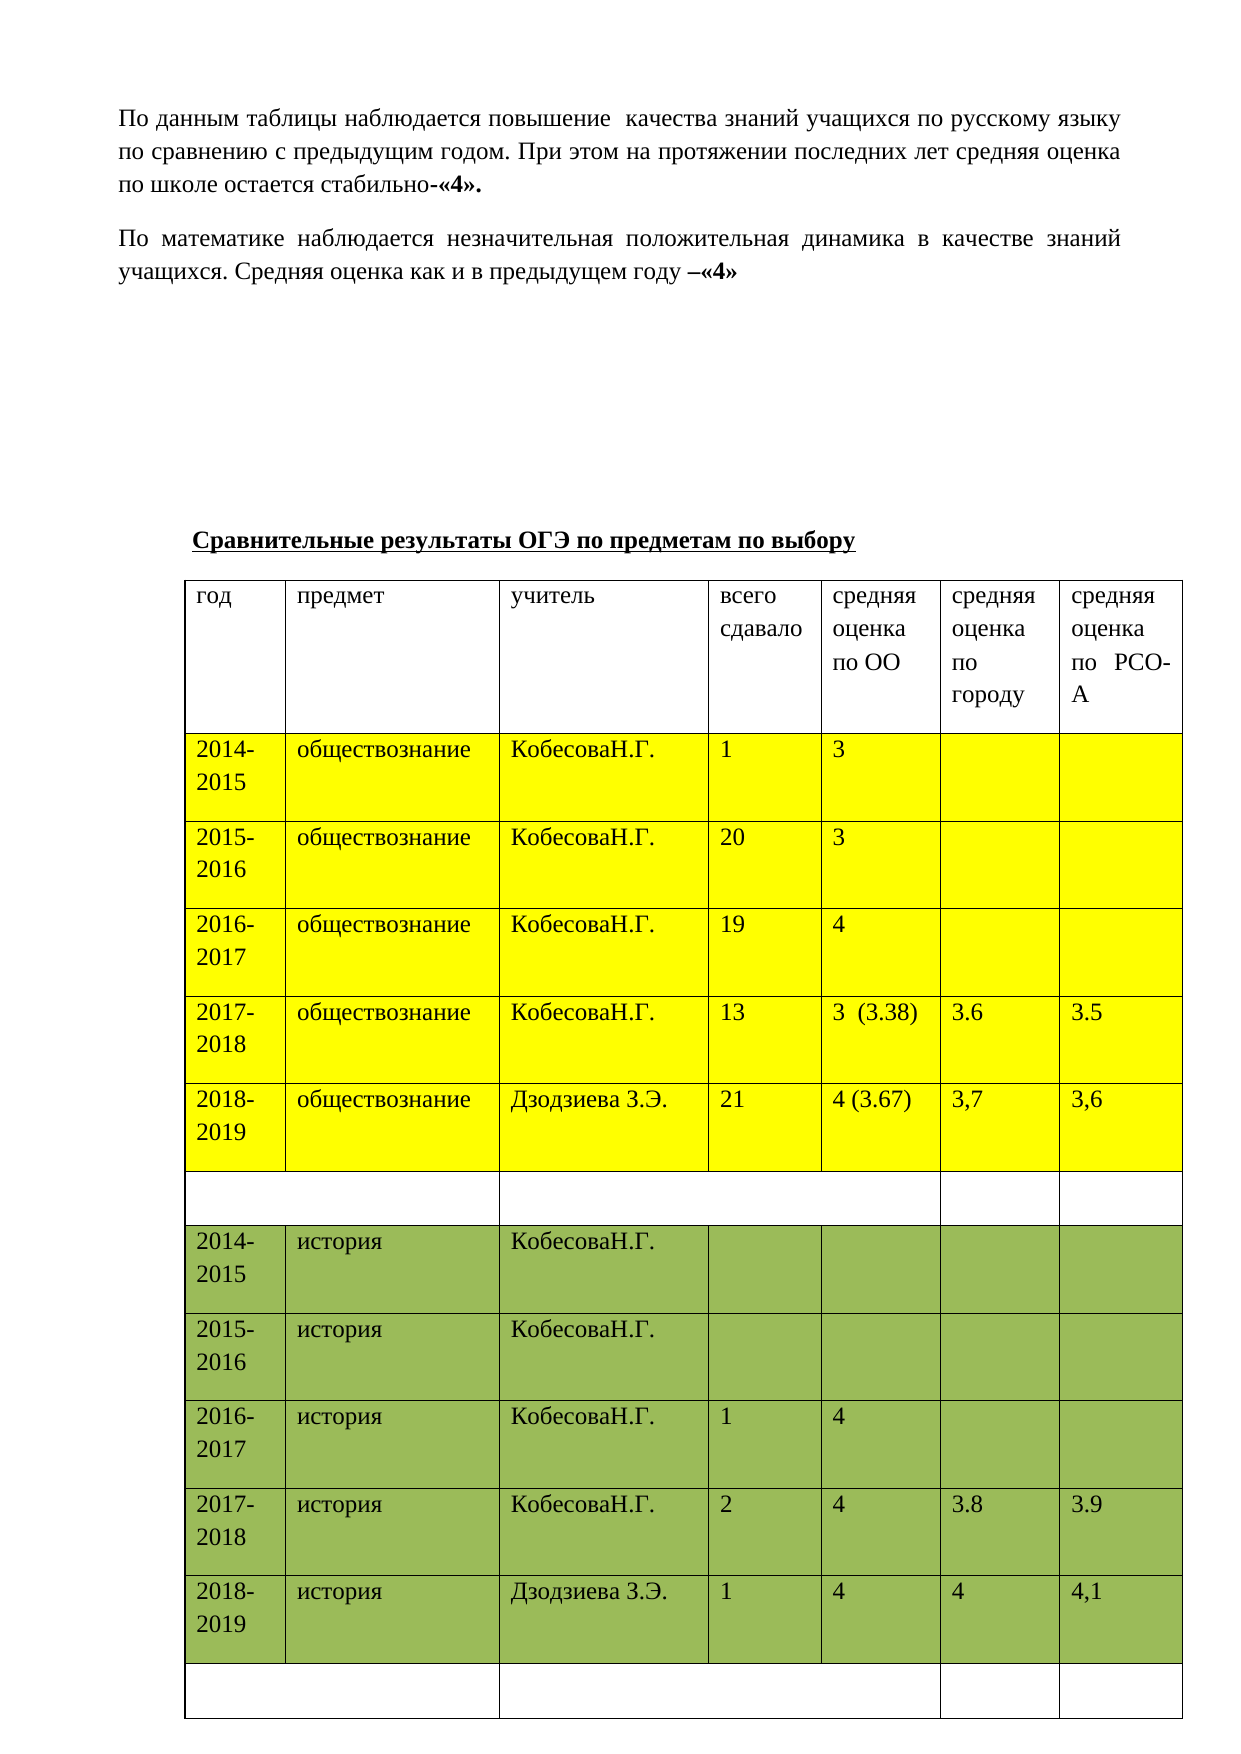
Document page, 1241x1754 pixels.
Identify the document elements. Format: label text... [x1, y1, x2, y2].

table_cell 19 [709, 909, 821, 996]
table_cell 3.6 [941, 997, 1059, 1083]
table_cell 2015-2016 [186, 822, 285, 908]
table_cell 1 [709, 1576, 821, 1663]
table_cell 4,1 [1060, 1576, 1182, 1663]
table_cell [186, 1172, 499, 1225]
table_cell обществознание [286, 734, 499, 821]
table_header всего сдавало [709, 581, 821, 733]
table_cell 2017-2018 [186, 997, 285, 1083]
text По данным таблицы наблюдается повышение качества знаний учащихся по русскому языку по сравнению с предыдущим годом. При этом на протяжении последних лет средняя оценка по школе остается стабильно-«4». [118, 103, 1122, 198]
table_cell 4 [941, 1576, 1059, 1663]
table_cell обществознание [286, 997, 499, 1083]
table_cell КобесоваН.Г. [500, 1226, 708, 1313]
table_cell обществознание [286, 822, 499, 908]
table_cell [1060, 1226, 1182, 1313]
table_cell [941, 1314, 1059, 1400]
table_header год [186, 581, 285, 733]
table_cell 3 [822, 734, 940, 821]
table_cell [1060, 734, 1182, 821]
table_cell 2015-2016 [186, 1314, 285, 1400]
table_cell 3 (3.38) [822, 997, 940, 1083]
table_cell КобесоваН.Г. [500, 1489, 708, 1575]
table_cell история [286, 1489, 499, 1575]
table_cell обществознание [286, 909, 499, 996]
table_cell 4 [822, 909, 940, 996]
table_cell [1060, 909, 1182, 996]
table_cell [941, 822, 1059, 908]
table_header предмет [286, 581, 499, 733]
table_cell 3.9 [1060, 1489, 1182, 1575]
table_cell КобесоваН.Г. [500, 1314, 708, 1400]
table_cell [941, 909, 1059, 996]
table_cell [1060, 822, 1182, 908]
table_cell [822, 1226, 940, 1313]
table_cell 2018-2019 [186, 1084, 285, 1171]
table_cell 3 [822, 822, 940, 908]
text По математике наблюдается незначительная положительная динамика в качестве знаний учащихся. Средняя оценка как и в предыдущем году –«4» [118, 223, 1122, 285]
table_cell 1 [709, 1401, 821, 1488]
table_cell КобесоваН.Г. [500, 734, 708, 821]
table_cell 2014-2015 [186, 734, 285, 821]
table_cell [1060, 1314, 1182, 1400]
table_cell 1 [709, 734, 821, 821]
table_cell КобесоваН.Г. [500, 822, 708, 908]
table_cell 3.8 [941, 1489, 1059, 1575]
table_cell 4 [822, 1489, 940, 1575]
table_cell Дзодзиева З.Э. [500, 1576, 708, 1663]
table_cell 21 [709, 1084, 821, 1171]
table_header средняя оценка по ОО [822, 581, 940, 733]
table_cell [941, 734, 1059, 821]
table_cell 2016-2017 [186, 1401, 285, 1488]
table_cell [941, 1226, 1059, 1313]
table_cell [1060, 1401, 1182, 1488]
table_cell 2017-2018 [186, 1489, 285, 1575]
table_cell 2016-2017 [186, 909, 285, 996]
table_cell [941, 1664, 1059, 1718]
table_cell [941, 1172, 1059, 1225]
table_cell 4 (3.67) [822, 1084, 940, 1171]
table_header средняя оценка по РСО-А [1060, 581, 1182, 733]
table_cell 3,7 [941, 1084, 1059, 1171]
table_cell история [286, 1576, 499, 1663]
table_cell 3,6 [1060, 1084, 1182, 1171]
table_cell КобесоваН.Г. [500, 997, 708, 1083]
table_cell 4 [822, 1401, 940, 1488]
table_cell 4 [822, 1576, 940, 1663]
table_cell 20 [709, 822, 821, 908]
text Сравнительные результаты ОГЭ по предметам по выбору [118, 526, 1122, 554]
table_cell [1060, 1664, 1182, 1718]
table_cell [822, 1314, 940, 1400]
table_cell история [286, 1314, 499, 1400]
table_cell [709, 1314, 821, 1400]
table_cell [500, 1172, 940, 1225]
table_header учитель [500, 581, 708, 733]
table_cell [941, 1401, 1059, 1488]
table_cell 13 [709, 997, 821, 1083]
table_cell 3.5 [1060, 997, 1182, 1083]
table_cell КобесоваН.Г. [500, 909, 708, 996]
table_cell обществознание [286, 1084, 499, 1171]
table_cell КобесоваН.Г. [500, 1401, 708, 1488]
table_cell Дзодзиева З.Э. [500, 1084, 708, 1171]
table_header средняя оценка по городу [941, 581, 1059, 733]
table_cell [1060, 1172, 1182, 1225]
table_cell 2018-2019 [186, 1576, 285, 1663]
table_cell 2 [709, 1489, 821, 1575]
table_cell история [286, 1226, 499, 1313]
table_cell 2014-2015 [186, 1226, 285, 1313]
table_cell [500, 1664, 940, 1718]
table_cell [709, 1226, 821, 1313]
table_cell [186, 1664, 499, 1718]
table_cell история [286, 1401, 499, 1488]
